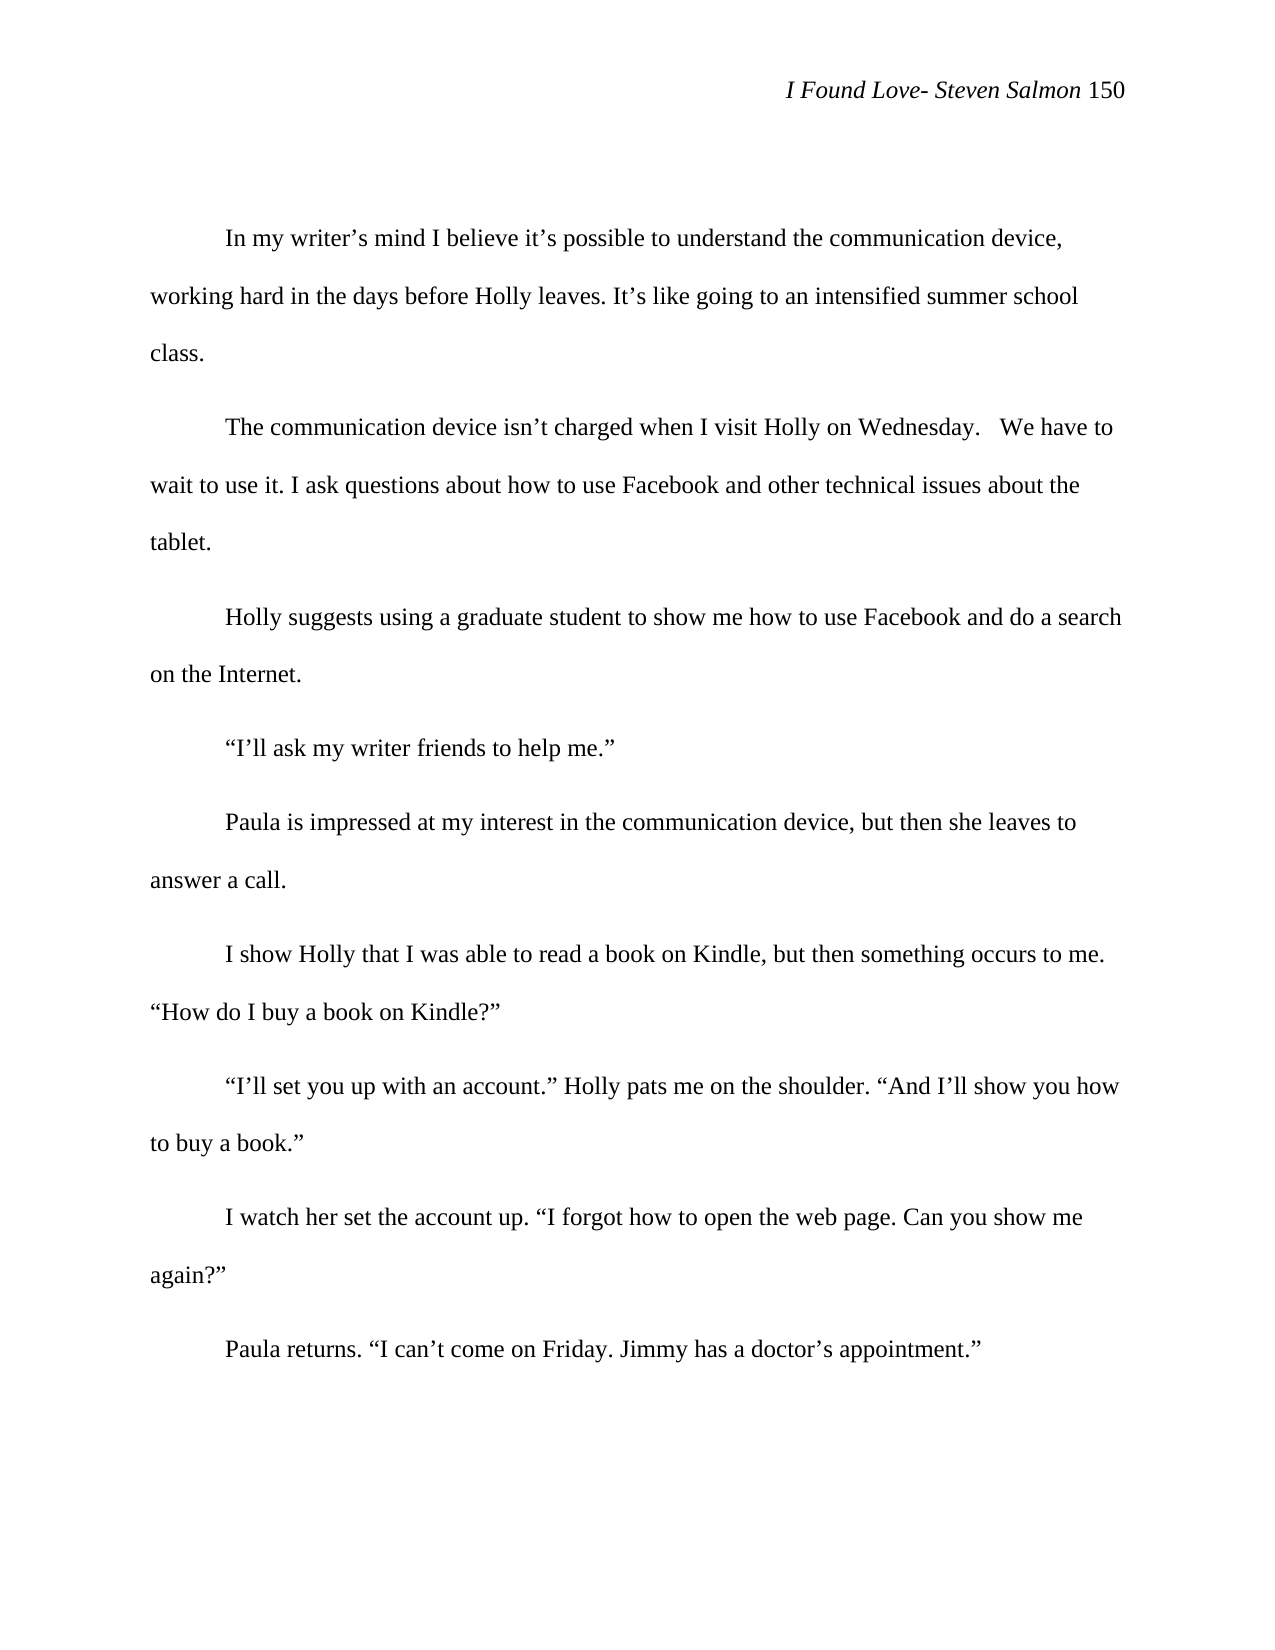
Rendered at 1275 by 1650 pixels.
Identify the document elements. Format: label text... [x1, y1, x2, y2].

text In my writer’s mind I believe it’s possible to understand the communication device, working hard in the days before Holly leaves. It’s like going to an intensified summer school class. [150, 223, 1125, 367]
text I show Holly that I was able to read a book on Kindle, but then something occurs to me. “How do I buy a book on Kindle?” [150, 939, 1125, 1025]
text The communication device isn’t charged when I visit Holly on Wednesday. We have to wait to use it. I ask questions about how to use Facebook and other technical issues about the tablet. [150, 412, 1125, 556]
text I watch her set the account up. “I forgot how to open the web page. Can you show me again?” [150, 1202, 1125, 1289]
text “I’ll set you up with an account.” Holly pats me on the shoulder. “And I’ll show you how to buy a book.” [150, 1071, 1125, 1157]
text Holly suggests using a graduate student to show me how to use Facebook and do a search on the Internet. [150, 602, 1125, 688]
text Paula is impressed at my interest in the communication device, but then she leaves to answer a call. [150, 807, 1125, 894]
text “I’ll ask my writer friends to help me.” [150, 733, 1125, 762]
text Paula returns. “I can’t come on Friday. Jimmy has a doctor’s appointment.” [150, 1334, 1125, 1363]
